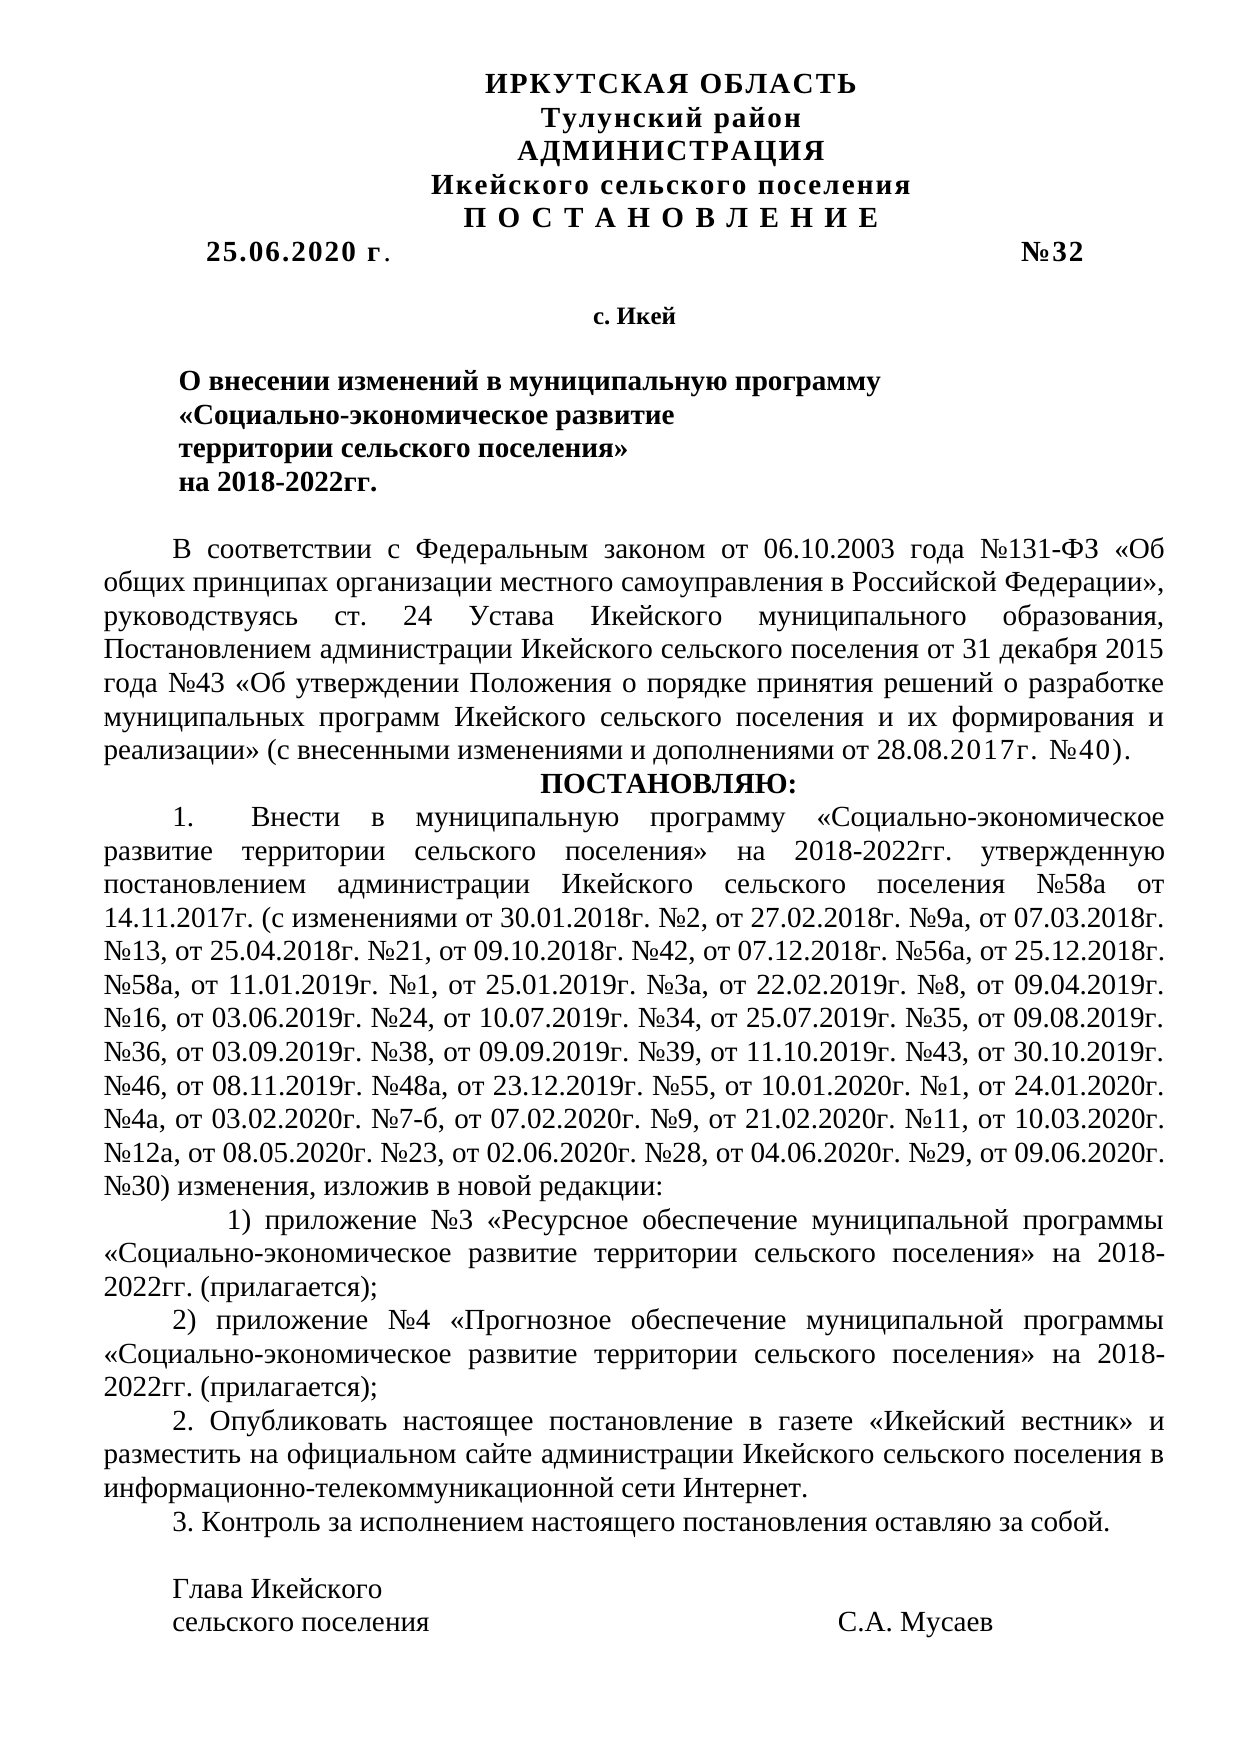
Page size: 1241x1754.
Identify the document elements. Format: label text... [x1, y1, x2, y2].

text на 2018-2022гг. [178, 464, 1165, 497]
text ПОСТАНОВЛЯЮ: [103, 766, 1165, 799]
text Тулунский район [176, 100, 1165, 133]
text ИРКУТСКАЯ ОБЛАСТЬ [176, 66, 1165, 100]
list Внести в муниципальную программу «Социально-экономическое развитие территории сельского поселения» на 2018-2022гг. утвержденную постановлением администрации Икейского сельского поселения №58а от 14.11.2017г. (с изменениями от 30.01.2018г. №2, от 27.02.2018г. №9а, от 07.03.2018г. №13, от 25.04.2018г. №21, от 09.10.2018г. №42, от 07.12.2018г. №56а, от 25.12.2018г. №58а, от 11.01.2019г. №1, от 25.01.2019г. №3а, от 22.02.2019г. №8, от 09.04.2019г. №16, от 03.06.2019г. №24, от 10.07.2019г. №34, от 25.07.2019г. №35, от 09.08.2019г. №36, от 03.09.2019г. №38, от 09.09.2019г. №39, от 11.10.2019г. №43, от 30.10.2019г. №46, от 08.11.2019г. №48а, от 23.12.2019г. №55, от 10.01.2020г. №1, от 24.01.2020г. №4а, от 03.02.2020г. №7-б, от 07.02.2020г. №9, от 21.02.2020г. №11, от 10.03.2020г. №12а, от 08.05.2020г. №23, от 02.06.2020г. №28, от 04.06.2020г. №29, от 09.06.2020г. №30) изменения, изложив в новой редакции: [103, 799, 1165, 1202]
text 1) приложение №3 «Ресурсное обеспечение муниципальной программы «Социально-экономическое развитие территории сельского поселения» на 2018-2022гг. (прилагается); [103, 1202, 1165, 1302]
text Глава Икейского [103, 1571, 1165, 1604]
text 2) приложение №4 «Прогнозное обеспечение муниципальной программы «Социально-экономическое развитие территории сельского поселения» на 2018-2022гг. (прилагается); [103, 1302, 1165, 1403]
text с. Икей [103, 301, 1165, 330]
text 3. Контроль за исполнением настоящего постановления оставляю за собой. [103, 1504, 1165, 1537]
text П О С Т А Н О В Л Е Н И Е [176, 200, 1165, 234]
text В соответствии с Федеральным законом от 06.10.2003 года №131-ФЗ «Об общих принципах организации местного самоуправления в Российской Федерации», руководствуясь ст. 24 Устава Икейского муниципального образования, Постановлением администрации Икейского сельского поселения от 31 декабря 2015 года №43 «Об утверждении Положения о порядке принятия решений о разработке муниципальных программ Икейского сельского поселения и их формирования и реализации» (с внесенными изменениями и дополнениями от 28.08.2017г. №40). [103, 531, 1165, 766]
text АДМИНИСТРАЦИЯ [176, 133, 1165, 167]
text Икейского сельского поселения [176, 167, 1165, 200]
text 25.06.2020 г. №32 [103, 234, 1165, 267]
text территории сельского поселения» [178, 430, 1165, 464]
text 2. Опубликовать настоящее постановление в газете «Икейский вестник» и разместить на официальном сайте администрации Икейского сельского поселения в информационно-телекоммуникационной сети Интернет. [103, 1403, 1165, 1504]
text О внесении изменений в муниципальную программу [178, 363, 1165, 397]
text «Социально-экономическое развитие [178, 397, 1165, 430]
text сельского поселения С.А. Мусаев [103, 1604, 1165, 1638]
